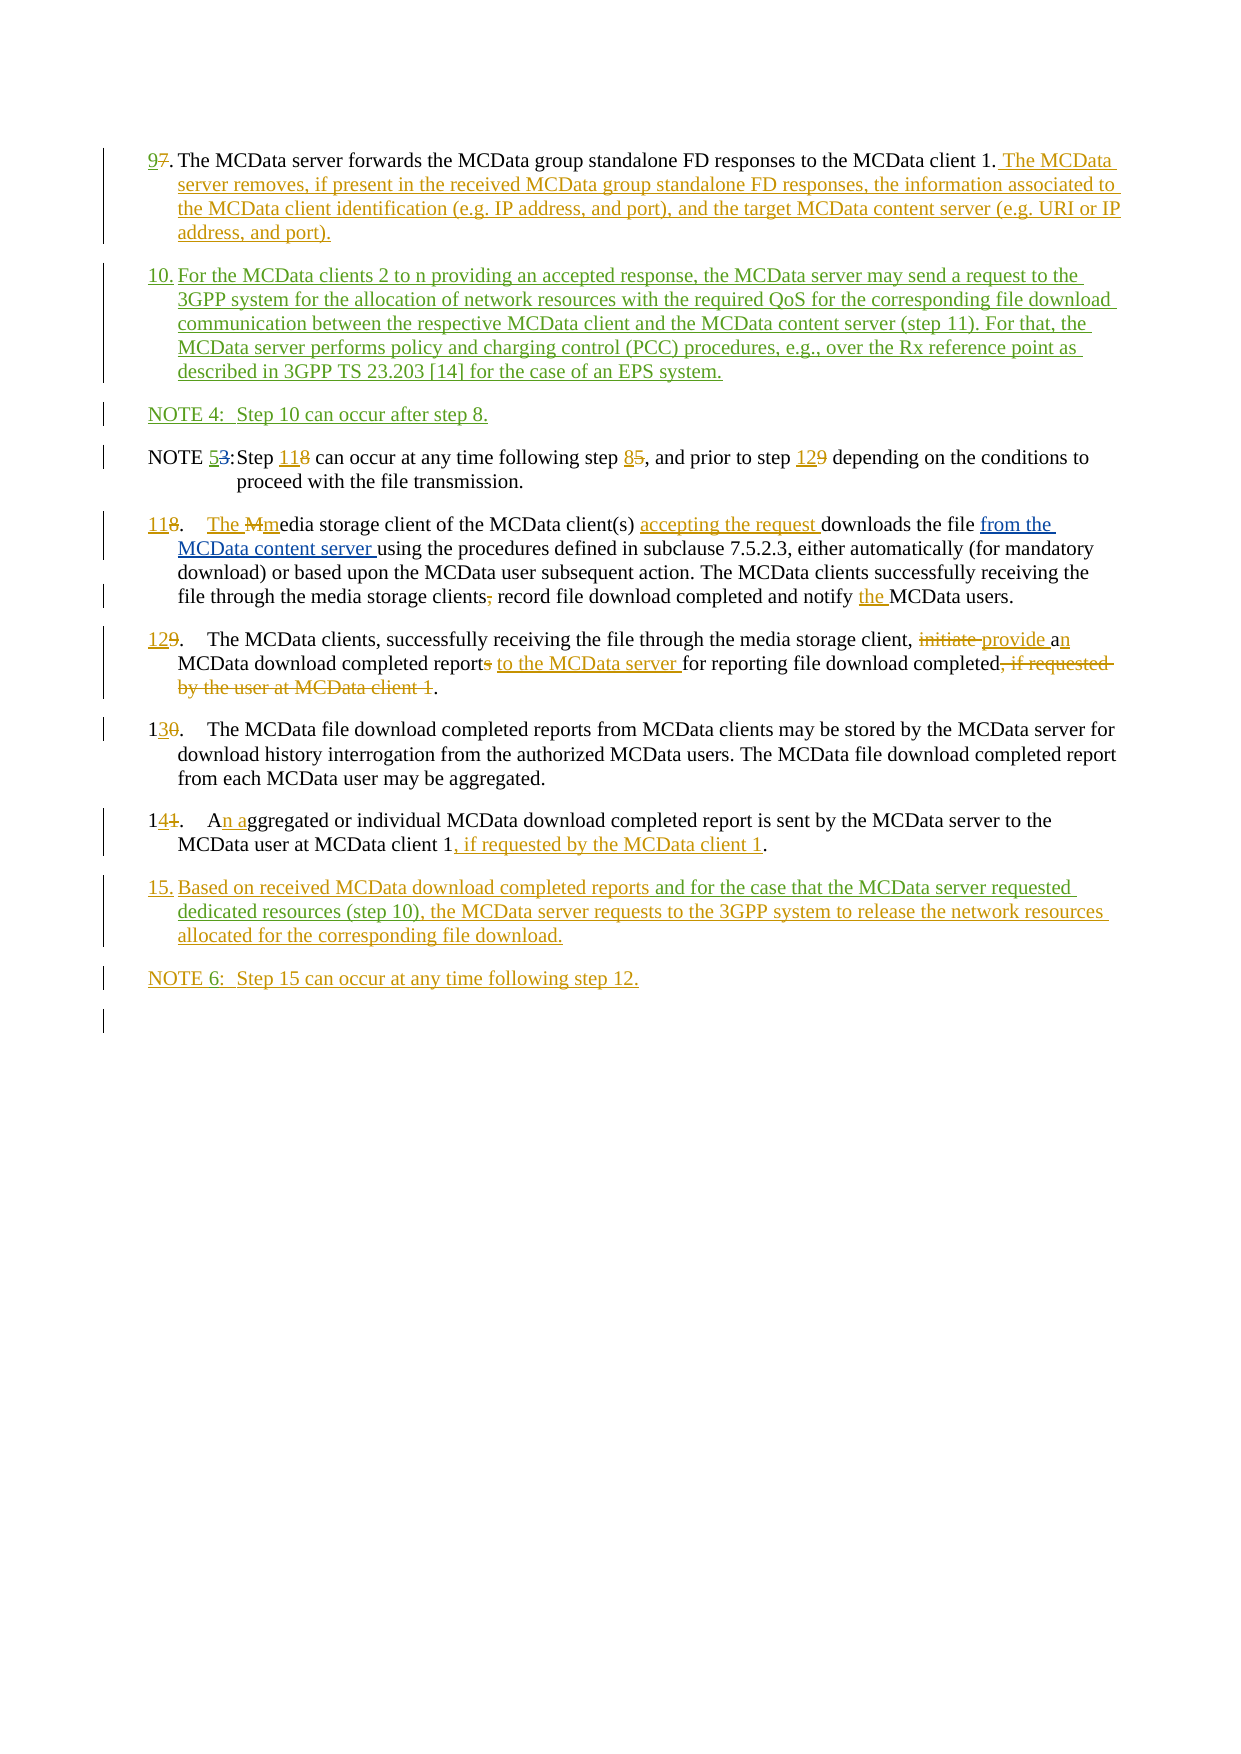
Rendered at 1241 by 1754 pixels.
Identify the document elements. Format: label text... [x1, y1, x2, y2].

text . The MCData clients, successfully receiving the file through the media storage client, a MCData download completed report for reporting file download completed. [148, 626, 1122, 699]
text NOTE : Step can occur at any time following step , and prior to step depending on the conditions to proceed with the file transmission. [148, 444, 1122, 493]
text . edia storage client of the MCData client(s) downloads the file using the procedures defined in subclause 7.5.2.3, either automatically (for mandatory download) or based upon the MCData user subsequent action. The MCData clients successfully receiving the file through the media storage clients record file download completed and notify MCData users. [148, 511, 1122, 608]
text 1. Aggregated or individual MCData download completed report is sent by the MCData server to the MCData user at MCData client 1. [148, 808, 1122, 856]
text 1. The MCData file download completed reports from MCData clients may be stored by the MCData server for download history interrogation from the authorized MCData users. The MCData file download completed report from each MCData user may be aggregated. [148, 717, 1122, 789]
text . The MCData server forwards the MCData group standalone FD responses to the MCData client 1. [148, 148, 1122, 244]
